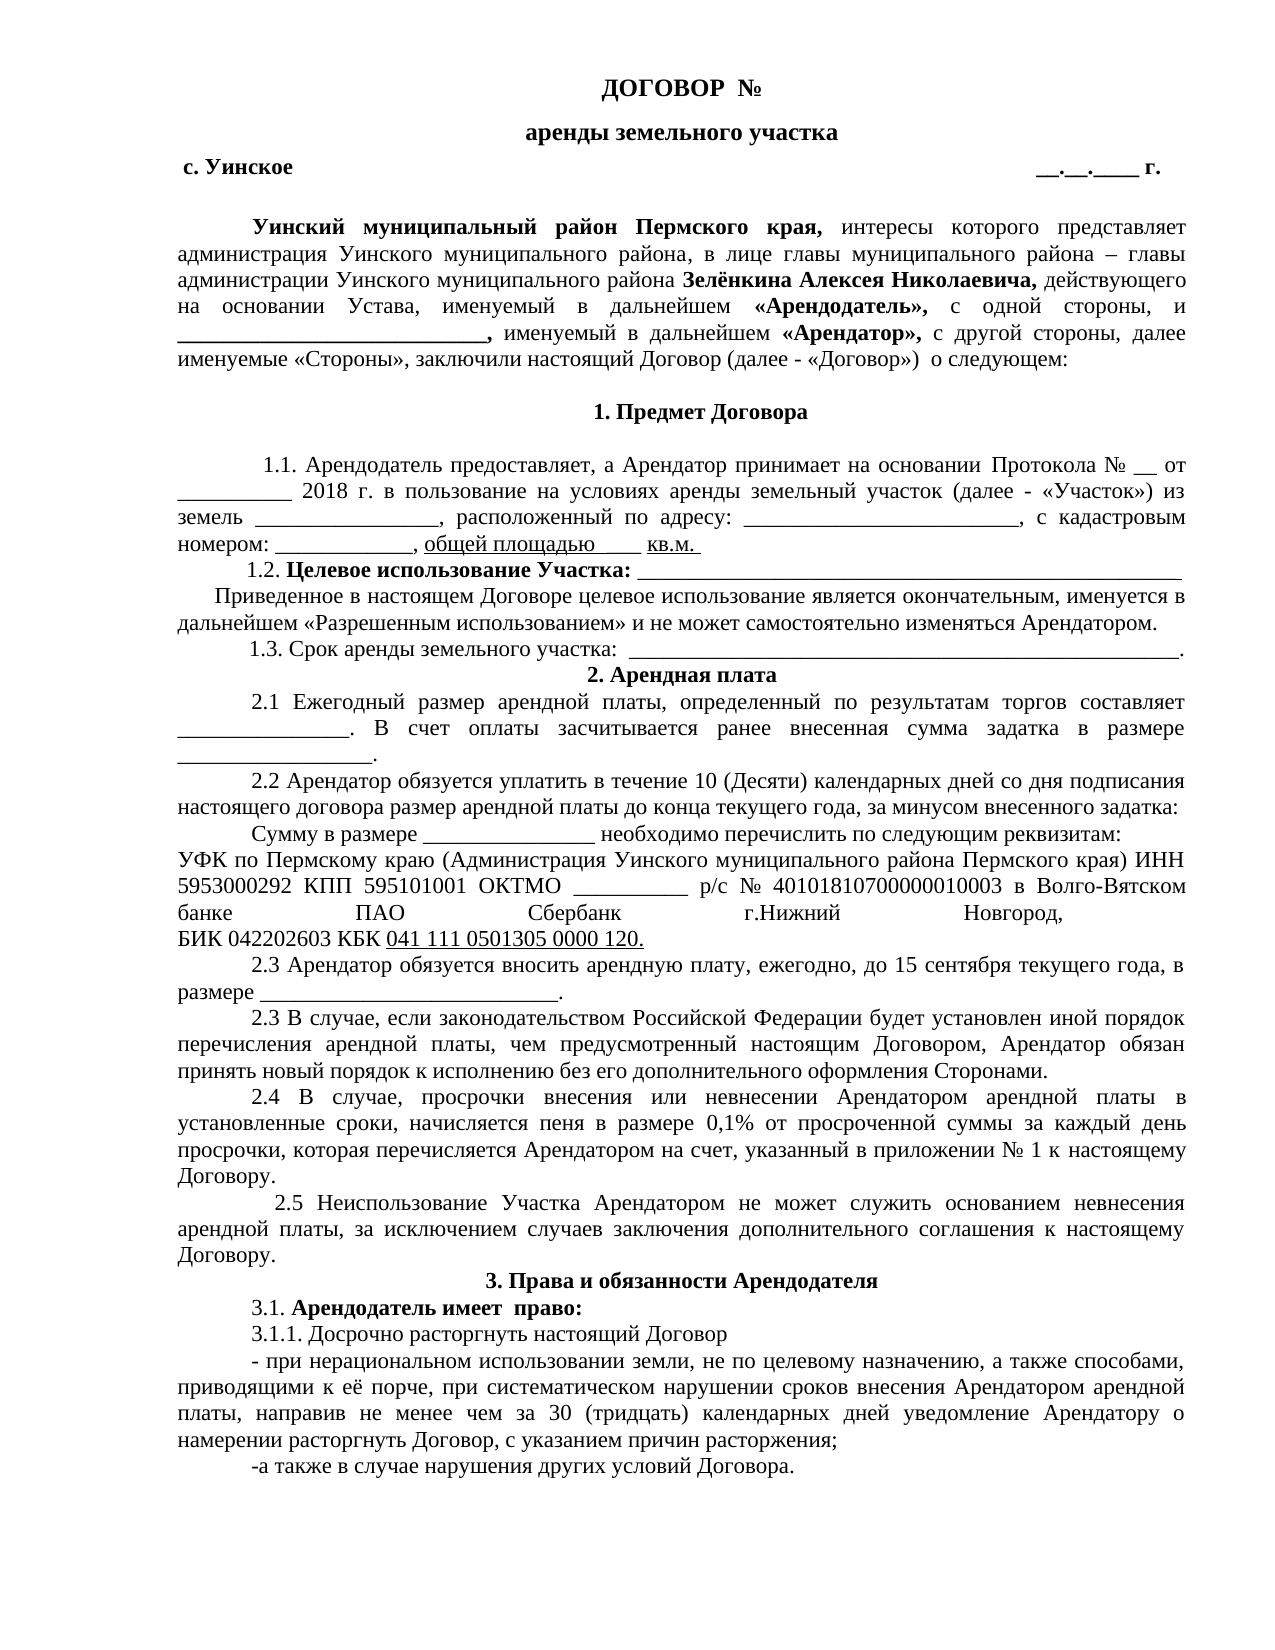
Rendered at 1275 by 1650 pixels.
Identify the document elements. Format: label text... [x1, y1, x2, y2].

text -а также в случае нарушения других условий Договора. [177, 1452, 1186, 1478]
text ДОГОВОР № [177, 69, 1186, 103]
text 1.3. Срок аренды земельного участка: ________________________________________________. [177, 635, 1186, 661]
text 2.4 В случае, просрочки внесения или невнесении Арендатором арендной платы в установленные сроки, начисляется пеня в размере 0,1% от просроченной суммы за каждый день просрочки, которая перечисляется Арендатором на счет, указанный в приложении № 1 к настоящему Договору. [177, 1083, 1186, 1188]
text Приведенное в настоящем Договоре целевое использование является окончательным, именуется в дальнейшем «Разрешенным использованием» и не может самостоятельно изменяться Арендатором. [177, 582, 1186, 635]
text Сумму в размере _______________ необходимо перечислить по следующим реквизитам: [177, 819, 1186, 846]
text 3.1.1. Досрочно расторгнуть настоящий Договор [177, 1320, 1186, 1347]
text 1.1. Арендодатель предоставляет, а Арендатор принимает на основании Протокола № __ от __________ 2018 г. в пользование на условиях аренды земельный участок (далее - «Участок») из земель ________________, расположенный по адресу: ________________________, с кадастровым номером: ____________, общей площадью ___ кв.м. [177, 451, 1186, 556]
text 3.1. Арендодатель имеет право: [177, 1294, 1186, 1320]
text 1.2. Целевое использование Участка: _______________________________________________ [177, 556, 1186, 582]
text 2.1 Ежегодный размер арендной платы, определенный по результатам торгов составляет _______________. В счет оплаты засчитывается ранее внесенная сумма задатка в размере _________________. [177, 688, 1186, 767]
text аренды земельного участка [177, 113, 1186, 147]
text 1. Предмет Договора [177, 398, 1186, 424]
text УФК по Пермскому краю (Администрация Уинского муниципального района Пермского края) ИНН 5953000292 КПП 595101001 ОКТМО __________ р/с № 40101810700000010003 в Волго-Вятском банке ПАО Сбербанк г.Нижний Новгород, БИК 042202603 КБК 041 111 0501305 0000 120. [177, 846, 1186, 951]
text 2.3 В случае, если законодательством Российской Федерации будет установлен иной порядок перечисления арендной платы, чем предусмотренный настоящим Договором, Арендатор обязан принять новый порядок к исполнению без его дополнительного оформления Сторонами. [177, 1004, 1186, 1083]
text 2. Арендная плата [177, 661, 1186, 688]
text 2.2 Арендатор обязуется уплатить в течение 10 (Десяти) календарных дней со дня подписания настоящего договора размер арендной платы до конца текущего года, за минусом внесенного задатка: [177, 767, 1186, 819]
text 3. Права и обязанности Арендодателя [177, 1268, 1186, 1294]
text 2.5 Неиспользование Участка Арендатором не может служить основанием невнесения арендной платы, за исключением случаев заключения дополнительного соглашения к настоящему Договору. [177, 1188, 1186, 1268]
text 2.3 Арендатор обязуется вносить арендную плату, ежегодно, до 15 сентября текущего года, в размере __________________________. [177, 951, 1186, 1004]
text - при нерациональном использовании земли, не по целевому назначению, а также способами, приводящими к её порче, при систематическом нарушении сроков внесения Арендатором арендной платы, направив не менее чем за 30 (тридцать) календарных дней уведомление Арендатору о намерении расторгнуть Договор, с указанием причин расторжения; [177, 1347, 1186, 1452]
text Уинский муниципальный район Пермского края, интересы которого представляет администрация Уинского муниципального района, в лице главы муниципального района – главы администрации Уинского муниципального района Зелёнкина Алексея Николаевича, действующего на основании Устава, именуемый в дальнейшем «Арендодатель», с одной стороны, и ___________________________, именуемый в дальнейшем «Арендатор», с другой стороны, далее именуемые «Стороны», заключили настоящий Договор (далее - «Договор») о следующем: [177, 213, 1186, 372]
text с. Уинское __.__.____ г. [177, 153, 1186, 179]
